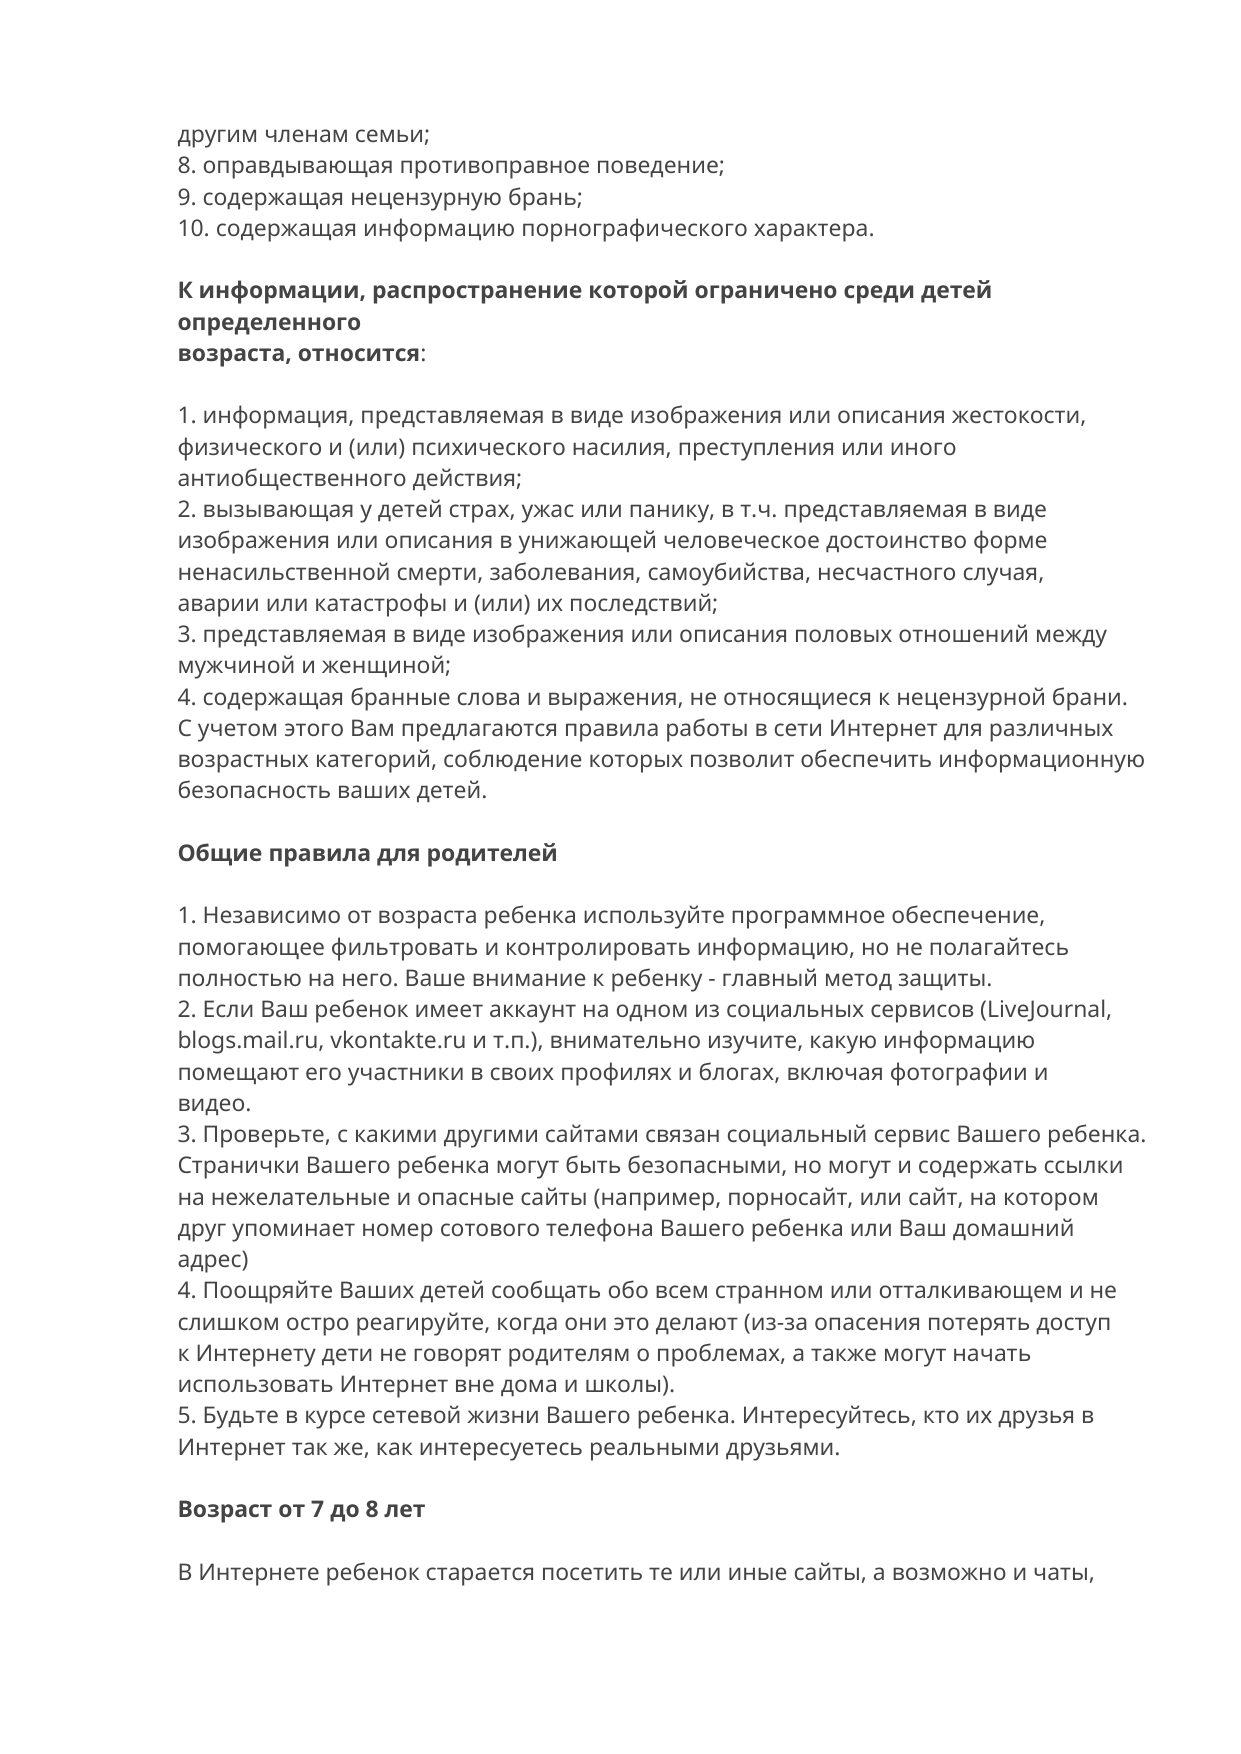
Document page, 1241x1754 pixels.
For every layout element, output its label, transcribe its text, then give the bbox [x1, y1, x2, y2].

text возрастных категорий, соблюдение которых позволит обеспечить информационную [177, 743, 1152, 774]
text 1. Независимо от возраста ребенка используйте программное обеспечение, [177, 899, 1152, 931]
text Общие правила для родителей [177, 837, 1152, 868]
text на нежелательные и опасные сайты (например, порносайт, или сайт, на котором [177, 1181, 1152, 1212]
text помещают его участники в своих профилях и блогах, включая фотографии и [177, 1056, 1152, 1087]
text В Интернете ребенок старается посетить те или иные сайты, а возможно и чаты, [177, 1556, 1152, 1587]
text использовать Интернет вне дома и школы). [177, 1368, 1152, 1399]
text С учетом этого Вам предлагаются правила работы в сети Интернет для различных [177, 712, 1152, 743]
text антиобщественного действия; [177, 462, 1152, 493]
text 4. содержащая бранные слова и выражения, не относящиеся к нецензурной брани. [177, 681, 1152, 712]
text 4. Поощряйте Ваших детей сообщать обо всем странном или отталкивающем и не [177, 1274, 1152, 1306]
text 2. вызывающая у детей страх, ужас или панику, в т.ч. представляемая в виде [177, 493, 1152, 524]
text 2. Если Ваш ребенок имеет аккаунт на одном из социальных сервисов (LiveJournal, [177, 993, 1152, 1024]
text 5. Будьте в курсе сетевой жизни Вашего ребенка. Интересуйтесь, кто их друзья в [177, 1399, 1152, 1431]
text к Интернету дети не говорят родителям о проблемах, а также могут начать [177, 1337, 1152, 1368]
text адрес) [177, 1243, 1152, 1274]
text слишком остро реагируйте, когда они это делают (из-за опасения потерять доступ [177, 1306, 1152, 1337]
text мужчиной и женщиной; [177, 649, 1152, 681]
text друг упоминает номер сотового телефона Вашего ребенка или Ваш домашний [177, 1212, 1152, 1243]
text Возраст от 7 до 8 лет [177, 1493, 1152, 1524]
text blogs.mail.ru, vkontakte.ru и т.п.), внимательно изучите, какую информацию [177, 1024, 1152, 1056]
text 1. информация, представляемая в виде изображения или описания жестокости, [177, 399, 1152, 431]
text помогающее фильтровать и контролировать информацию, но не полагайтесь [177, 931, 1152, 962]
text физического и (или) психического насилия, преступления или иного [177, 431, 1152, 462]
text 9. содержащая нецензурную брань; [177, 181, 1152, 212]
text возраста, относится: [177, 337, 1152, 368]
text 8. оправдывающая противоправное поведение; [177, 149, 1152, 181]
text полностью на него. Ваше внимание к ребенку - главный метод защиты. [177, 962, 1152, 993]
text видео. [177, 1087, 1152, 1118]
text ненасильственной смерти, заболевания, самоубийства, несчастного случая, [177, 556, 1152, 587]
text безопасность ваших детей. [177, 774, 1152, 806]
text 3. Проверьте, с какими другими сайтами связан социальный сервис Вашего ребенка. [177, 1118, 1152, 1149]
text Странички Вашего ребенка могут быть безопасными, но могут и содержать ссылки [177, 1149, 1152, 1181]
text аварии или катастрофы и (или) их последствий; [177, 587, 1152, 618]
text 10. содержащая информацию порнографического характера. [177, 212, 1152, 243]
text 3. представляемая в виде изображения или описания половых отношений между [177, 618, 1152, 649]
text К информации, распространение которой ограничено среди детей определенного [177, 274, 1152, 337]
text изображения или описания в унижающей человеческое достоинство форме [177, 524, 1152, 556]
text другим членам семьи; [177, 118, 1152, 149]
text Интернет так же, как интересуетесь реальными друзьями. [177, 1431, 1152, 1462]
